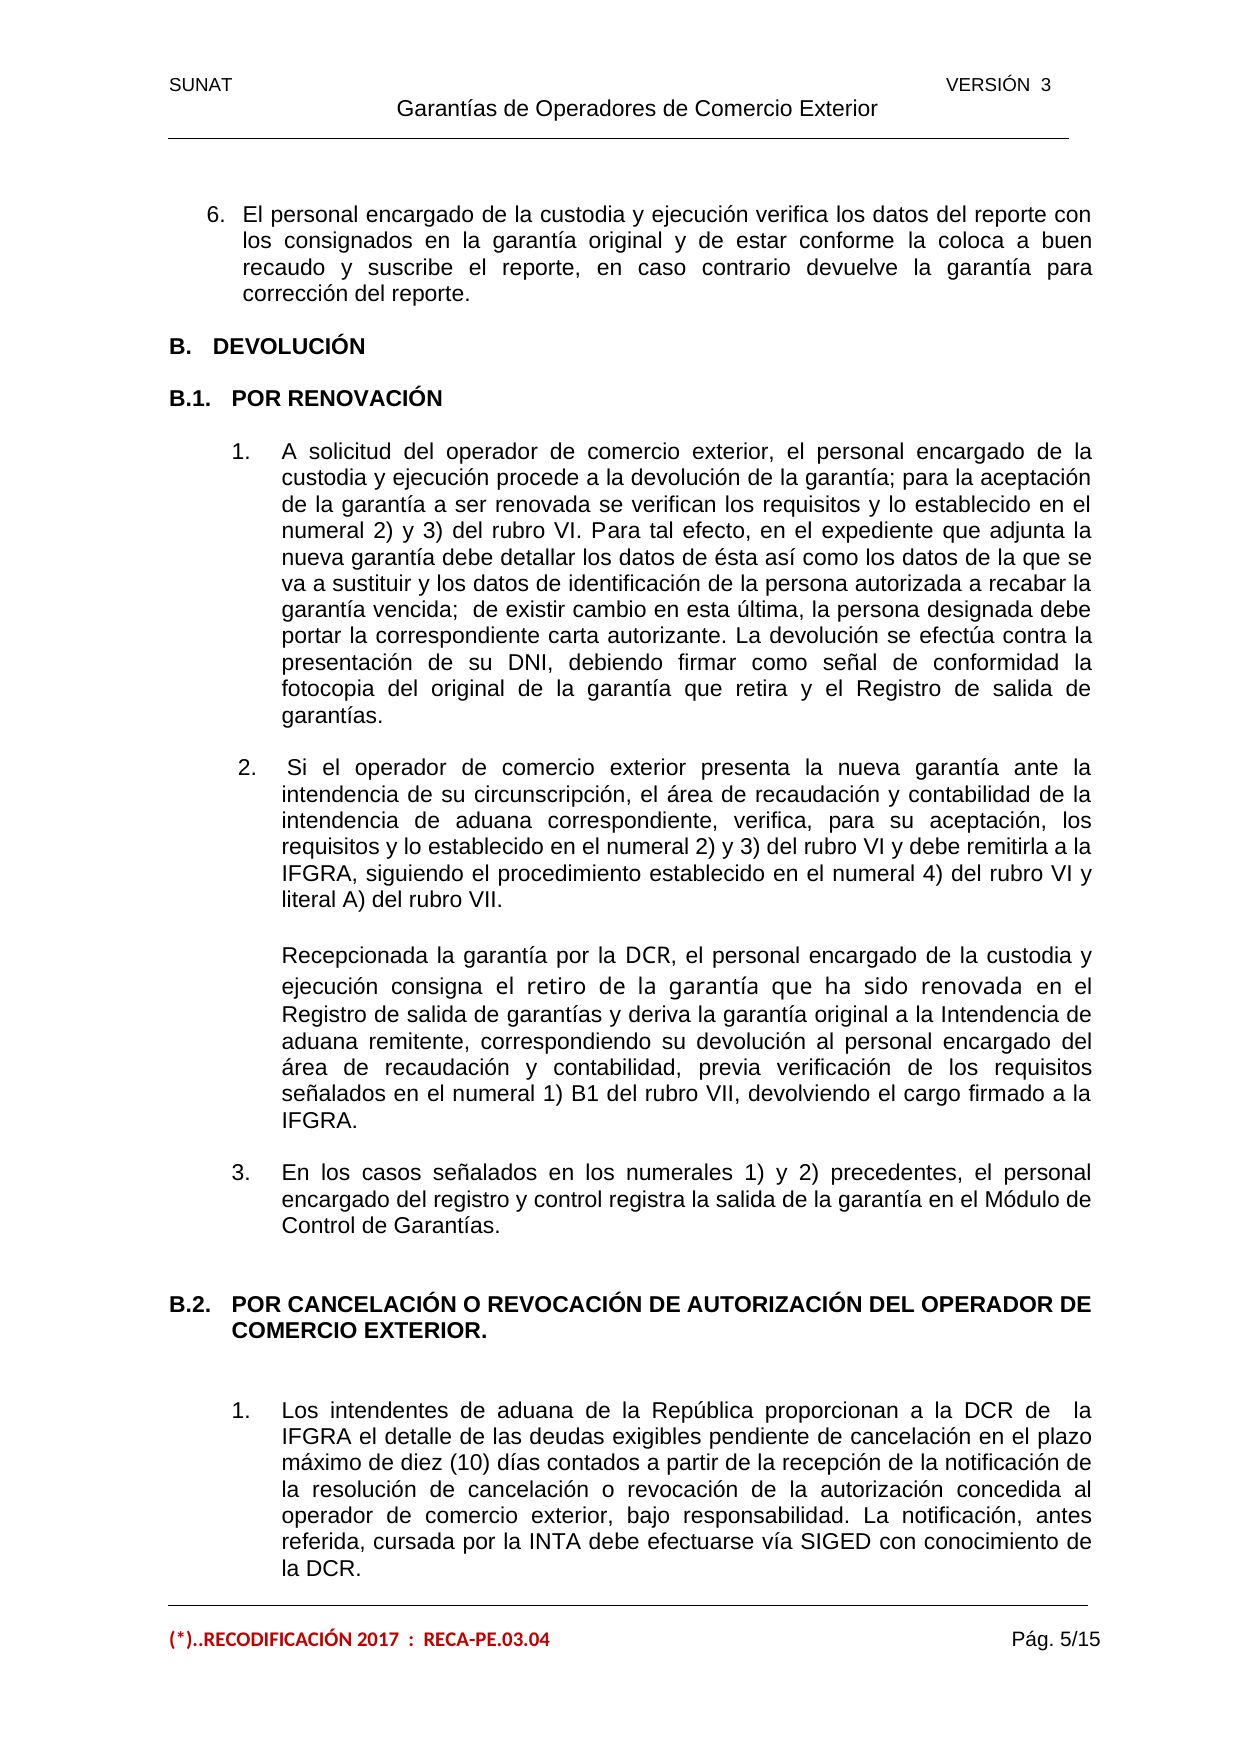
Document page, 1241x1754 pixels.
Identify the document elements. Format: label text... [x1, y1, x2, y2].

text Recepcionada la garantía por la DCR, el personal encargado de la custodia y ejecución consigna el retiro de la garantía que ha sido renovada en el Registro de salida de garantías y deriva la garantía original a la Intendencia de aduana remitente, correspondiendo su devolución al personal encargado del área de recaudación y contabilidad, previa verificación de los requisitos señalados en el numeral 1) B1 del rubro VII, devolviendo el cargo firmado a la IFGRA. [281, 939, 1092, 1133]
text 6. El personal encargado de la custodia y ejecución verifica los datos del reporte con los consignados en la garantía original y de estar conforme la coloca a buen recaudo y suscribe el reporte, en caso contrario devuelve la garantía para corrección del reporte. [206, 201, 1092, 306]
list Los intendentes de aduana de la República proporcionan a la DCR de la IFGRA el detalle de las deudas exigibles pendiente de cancelación en el plazo máximo de diez (10) días contados a partir de la recepción de la notificación de la resolución de cancelación o revocación de la autorización concedida al operador de comercio exterior, bajo responsabilidad. La notificación, antes referida, cursada por la INTA debe efectuarse vía SIGED con conocimiento de la DCR. [231, 1397, 1092, 1581]
list A solicitud del operador de comercio exterior, el personal encargado de la custodia y ejecución procede a la devolución de la garantía; para la aceptación de la garantía a ser renovada se verifican los requisitos y lo establecido en el numeral 2) y 3) del rubro VI. Para tal efecto, en el expediente que adjunta la nueva garantía debe detallar los datos de ésta así como los datos de la que se va a sustituir y los datos de identificación de la persona autorizada a recabar la garantía vencida; de existir cambio en esta última, la persona designada debe portar la correspondiente carta autorizante. La devolución se efectúa contra la presentación de su DNI, debiendo firmar como señal de conformidad la fotocopia del original de la garantía que retira y el Registro de salida de garantías. [231, 438, 1092, 728]
text 2. Si el operador de comercio exterior presenta la nueva garantía ante la intendencia de su circunscripción, el área de recaudación y contabilidad de la intendencia de aduana correspondiente, verifica, para su aceptación, los requisitos y lo establecido en el numeral 2) y 3) del rubro VI y debe remitirla a la IFGRA, siguiendo el procedimiento establecido en el numeral 4) del rubro VI y literal A) del rubro VII. [238, 754, 1092, 912]
list POR CANCELACIÓN O REVOCACIÓN DE AUTORIZACIÓN DEL OPERADOR DE COMERCIO EXTERIOR. [169, 1291, 1092, 1344]
subtitle DEVOLUCIÓN [169, 333, 1092, 359]
list POR RENOVACIÓN [169, 385, 1092, 412]
text 3. En los casos señalados en los numerales 1) y 2) precedentes, el personal encargado del registro y control registra la salida de la garantía en el Módulo de Control de Garantías. [231, 1159, 1092, 1238]
